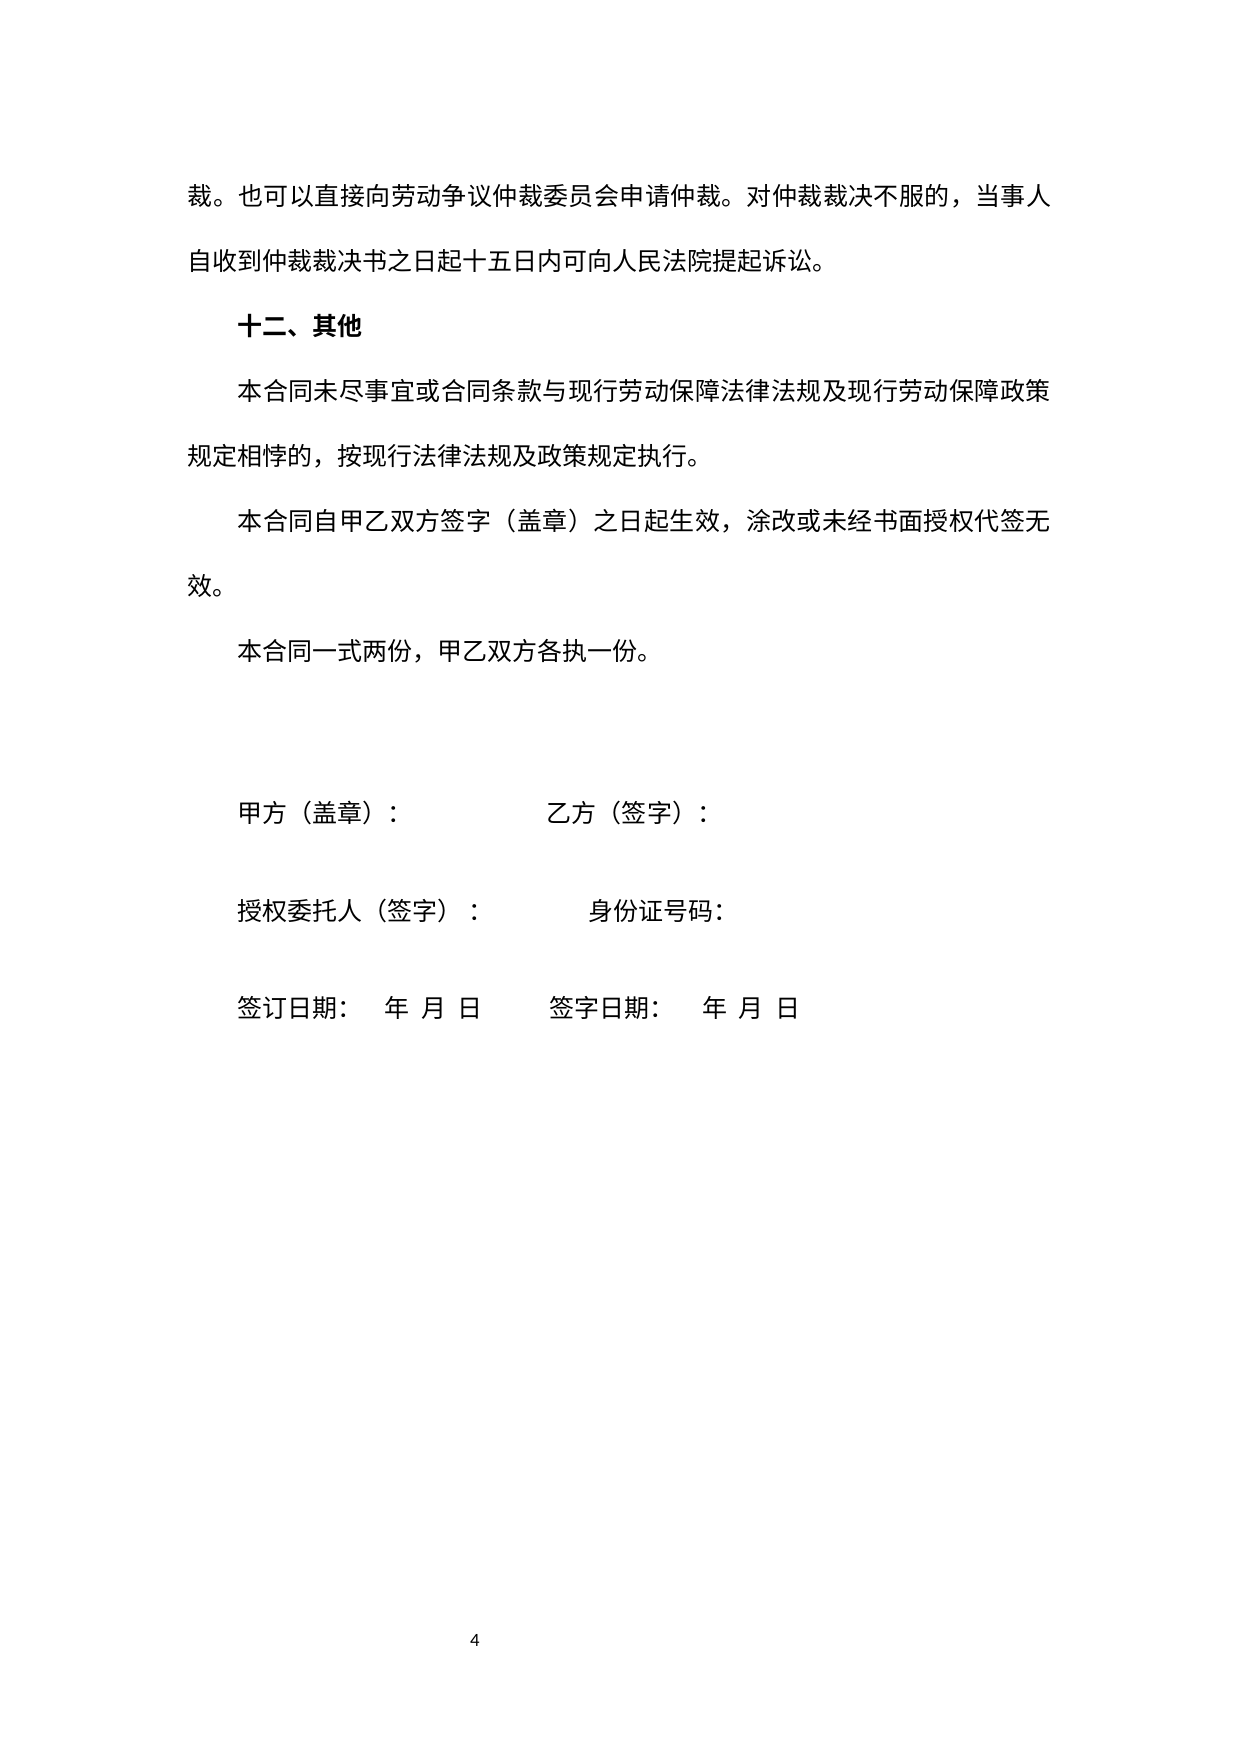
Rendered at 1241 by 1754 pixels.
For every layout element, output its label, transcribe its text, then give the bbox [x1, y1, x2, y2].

text 签订日期： 年 月 日 签字日期： 年 月 日 [187, 974, 1053, 1039]
text 本合同一式两份，甲乙双方各执一份。 [187, 617, 1053, 682]
text 十二、其他 [187, 292, 1053, 357]
text 本合同自甲乙双方签字（盖章）之日起生效，涂改或未经书面授权代签无效。 [187, 487, 1053, 617]
text 本合同未尽事宜或合同条款与现行劳动保障法律法规及现行劳动保障政策规定相悖的，按现行法律法规及政策规定执行。 [187, 357, 1053, 487]
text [187, 162, 1053, 292]
text 甲方（盖章）： 乙方（签字）： [187, 779, 1053, 844]
text 授权委托人（签字） ： 身份证号码： [187, 877, 1053, 942]
